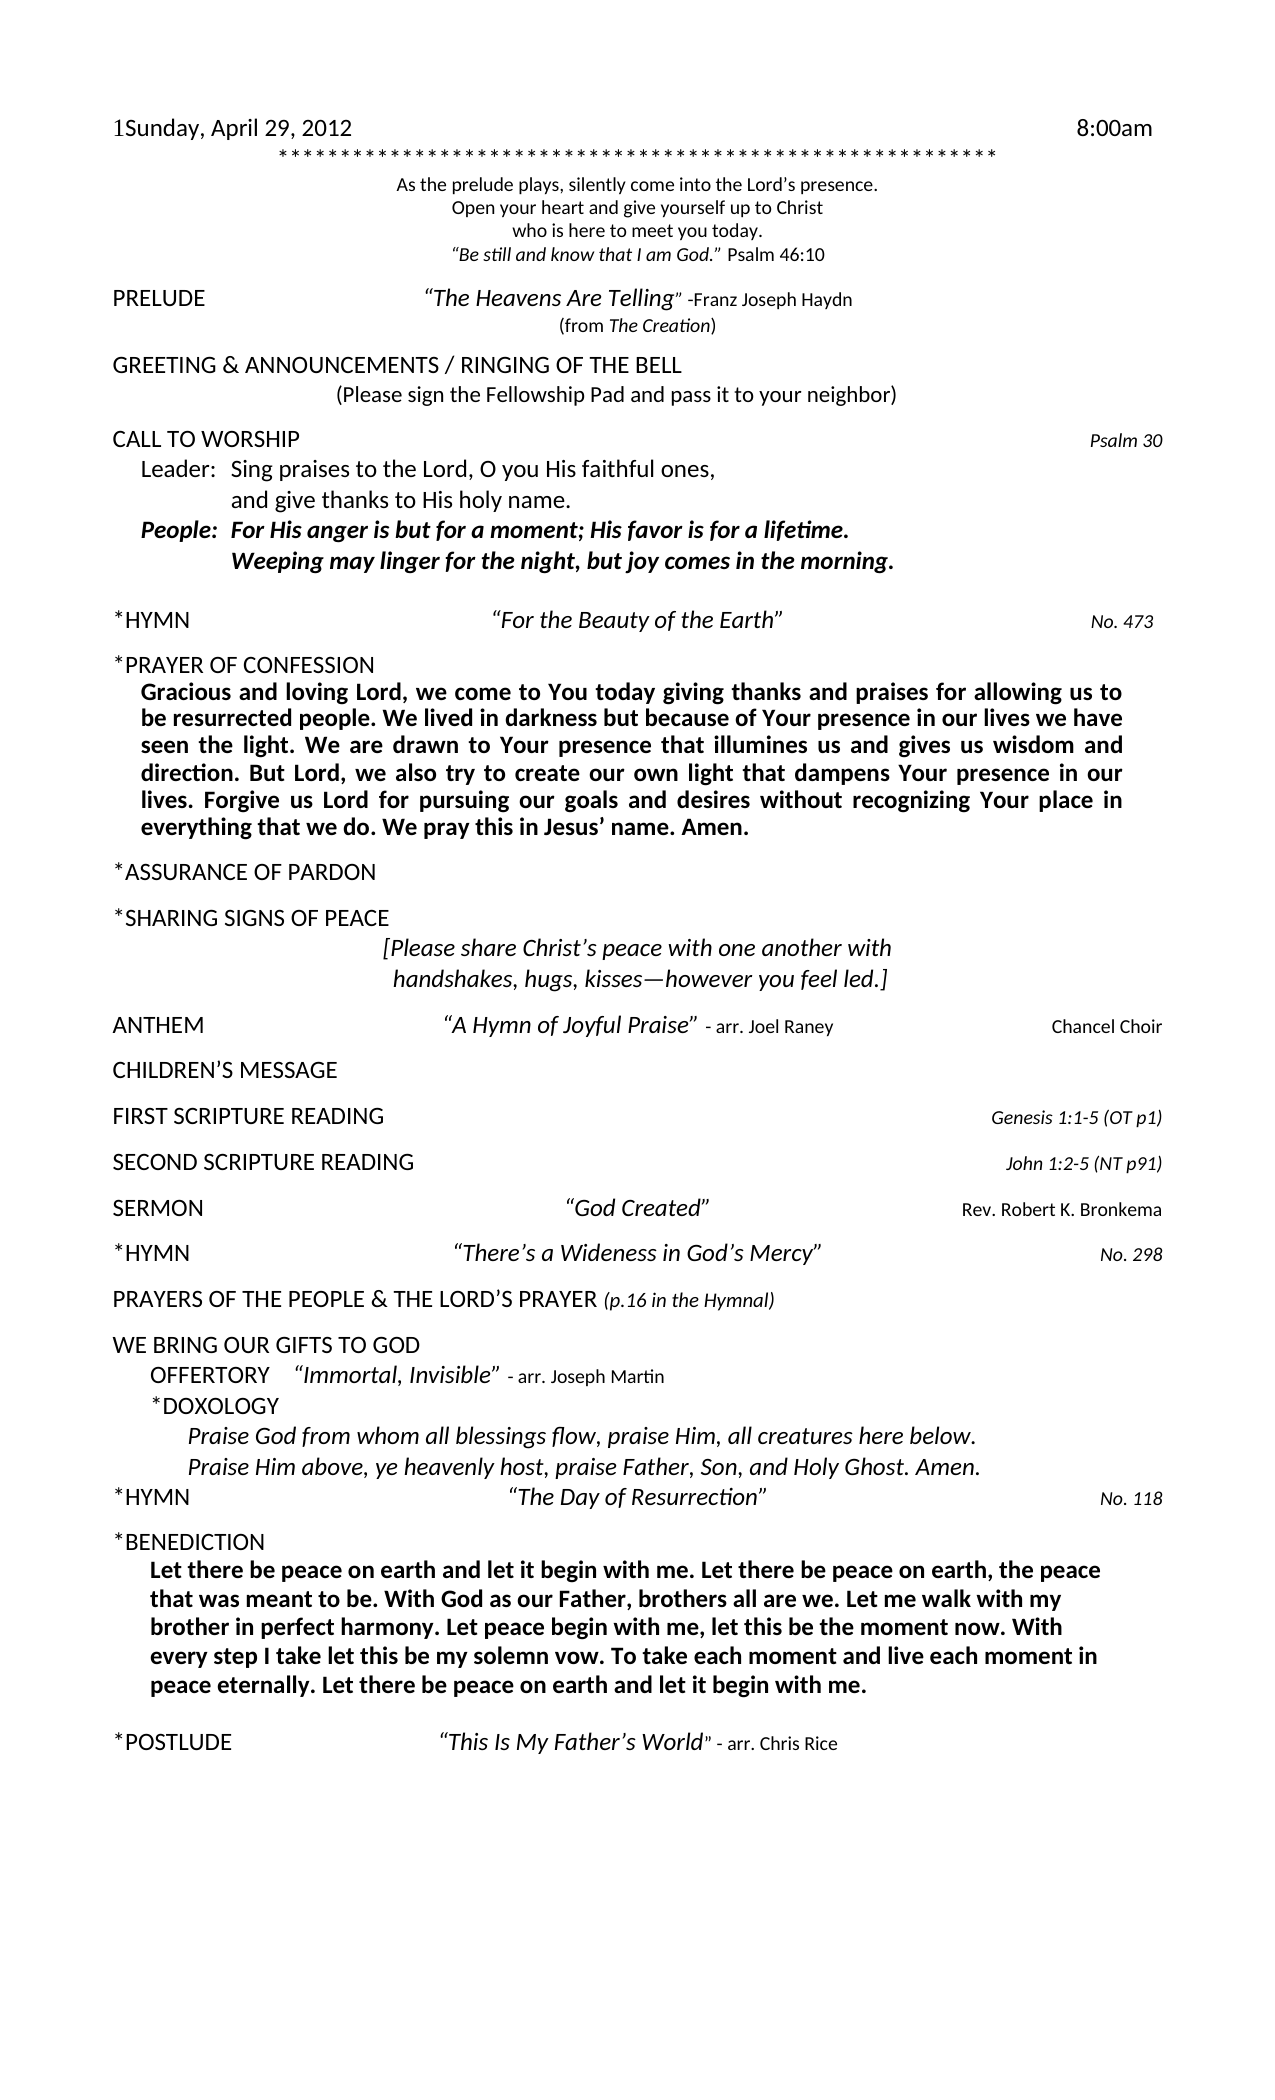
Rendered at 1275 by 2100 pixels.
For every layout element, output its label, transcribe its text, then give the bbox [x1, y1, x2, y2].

text *SHARING SIGNS OF PEACE [112, 902, 1162, 933]
text *HYMN “The Day of Resurrection” No. 118 [112, 1482, 1162, 1512]
text Praise God from whom all blessings flow, praise Him, all creatures here below. Praise Him above, ye heavenly host, praise Father, Son, and Holy Ghost. Amen. [112, 1421, 1162, 1482]
text SERMON “God Created” Rev. Robert K. Bronkema [112, 1192, 1162, 1222]
text Gracious and loving Lord, we come to You today giving thanks and praises for allowing us to be resurrected people. We lived in darkness but because of Your presence in our lives we have seen the light. We are drawn to Your presence that illumines us and gives us wisdom and direction. But Lord, we also try to create our own light that dampens Your presence in our lives. Forgive us Lord for pursuing our goals and desires without recognizing Your place in everything that we do. We pray this in Jesus’ name. Amen. [141, 679, 1125, 842]
text *HYMN “For the Beauty of the Earth” No. 473 [112, 604, 1162, 635]
text GREETING & ANNOUNCEMENTS / RINGING OF THE BELL [112, 349, 1162, 380]
text WE BRING OUR GIFTS TO GOD [112, 1329, 1162, 1359]
text FIRST SCRIPTURE READING Genesis 1:1-5 (OT p1) [112, 1100, 1162, 1131]
text SECOND SCRIPTURE READING John 1:2-5 (NT p91) [112, 1146, 1162, 1177]
text *BENEDICTION [112, 1527, 1162, 1556]
text Let there be peace on earth and let it begin with me. Let there be peace on earth, the peace that was meant to be. With God as our Father, brothers all are we. Let me walk with my brother in perfect harmony. Let peace begin with me, let this be the moment now. With every step I take let this be my solemn vow. To take each moment and live each moment in peace eternally. Let there be peace on earth and let it begin with me. [150, 1556, 1125, 1727]
text Leader: Sing praises to the Lord, O you His faithful ones, [112, 453, 1162, 484]
text PRELUDE “The Heavens Are Telling” -Franz Joseph Haydn [112, 282, 1162, 313]
text ANTHEM “A Hymn of Joyful Praise” - arr. Joel Raney Chancel Choir [112, 1009, 1162, 1039]
text *DOXOLOGY [112, 1390, 1162, 1421]
text People: For His anger is but for a moment; His favor is for a lifetime. Weeping may linger for the night, but joy comes in the morning. [112, 514, 1162, 604]
text who is here to meet you today. [112, 219, 1162, 242]
text (Please sign the Fellowship Pad and pass it to your neighbor) [214, 380, 1162, 408]
text (from The Creation) [112, 313, 1162, 337]
text OFFERTORY “Immortal, Invisible” - arr. Joseph Martin [112, 1359, 1162, 1390]
text PRAYERS OF THE PEOPLE & THE LORD’S PRAYER (p.16 in the Hymnal) [112, 1283, 1162, 1314]
text CALL TO WORSHIP Psalm 30 [112, 423, 1162, 453]
text *PRAYER OF CONFESSION [112, 650, 1162, 679]
text Open your heart and give yourself up to Christ [112, 196, 1162, 219]
text *HYMN “There’s a Wideness in God’s Mercy” No. 298 [112, 1237, 1162, 1268]
text CHILDREN’S MESSAGE [112, 1054, 1162, 1085]
text and give thanks to His holy name. [112, 484, 1162, 514]
text As the prelude plays, silently come into the Lord’s presence. [112, 173, 1162, 196]
text *POSTLUDE “This Is My Father’s World” - arr. Chris Rice [112, 1727, 1162, 1757]
text handshakes, hugs, kisses—however you feel led.] [112, 963, 1162, 994]
text “Be still and know that I am God.” Psalm 46:10 [112, 242, 1162, 266]
text Sunday, April 29, 2012 8:00am [112, 112, 1162, 143]
text ********************************************************** [112, 143, 1162, 173]
text [Please share Christ’s peace with one another with [112, 933, 1162, 963]
text *ASSURANCE OF PARDON [112, 856, 1162, 887]
